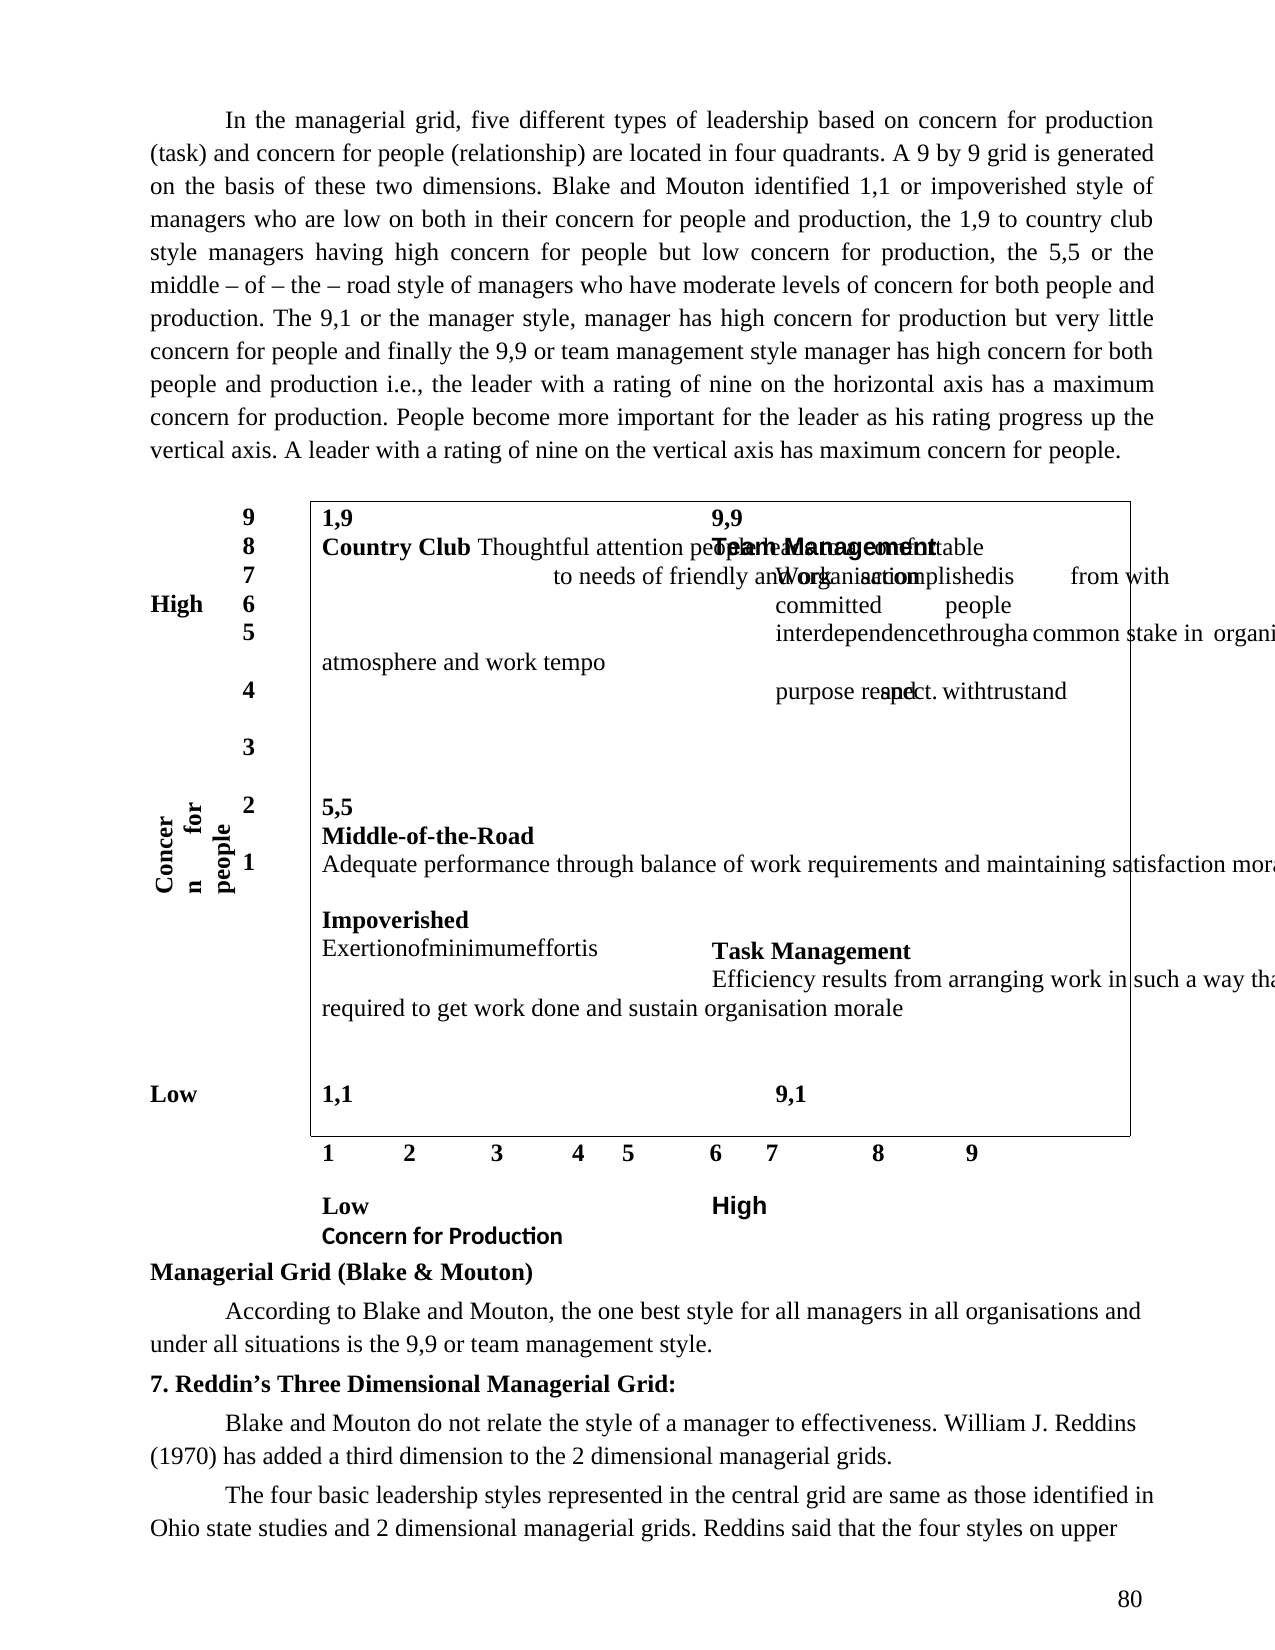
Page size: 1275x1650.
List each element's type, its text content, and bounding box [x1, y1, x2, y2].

subtitle Reddin’s Three Dimensional Managerial Grid: [150, 1369, 1196, 1397]
text Low [150, 1079, 1196, 1108]
text 2 [79, 790, 254, 819]
text 7 [79, 560, 254, 589]
text The four basic leadership styles represented in the central grid are same as those identified in Ohio state studies and 2 dimensional managerial grids. Reddins said that the four styles on upper [150, 1480, 1157, 1542]
text 4 [79, 675, 254, 704]
subtitle 9 [79, 502, 254, 531]
text 3 [79, 732, 254, 761]
text 5 [79, 617, 254, 646]
text 8 [79, 531, 254, 560]
text 1 [79, 847, 254, 876]
text In the managerial grid, five different types of leadership based on concern for production (task) and concern for people (relationship) are located in four quadrants. A 9 by 9 grid is generated on the basis of these two dimensions. Blake and Mouton identified 1,1 or impoverished style of managers who are low on both in their concern for people and production, the 1,9 to country club style managers having high concern for people but low concern for production, the 5,5 or the middle – of – the – road style of managers who have moderate levels of concern for both people and production. The 9,1 or the manager style, manager has high concern for production but very little concern for people and finally the 9,9 or team management style manager has high concern for both people and production i.e., the leader with a rating of nine on the horizontal axis has a maximum concern for production. People become more important for the leader as his rating progress up the vertical axis. A leader with a rating of nine on the vertical axis has maximum concern for people. [150, 105, 1155, 464]
text According to Blake and Mouton, the one best style for all managers in all organisations and under all situations is the 9,9 or team management style. [150, 1296, 1196, 1358]
text 1 2 3 4 5 6 7 8 9 [322, 1138, 1196, 1167]
text Concern for Production [322, 1220, 1196, 1251]
text Low High [322, 1191, 1196, 1220]
text Blake and Mouton do not relate the style of a manager to effectiveness. William J. Reddins (1970) has added a third dimension to the 2 dimensional managerial grids. [150, 1408, 1196, 1470]
text High 6 [79, 589, 254, 617]
text Managerial Grid (Blake & Mouton) [150, 1257, 1196, 1286]
